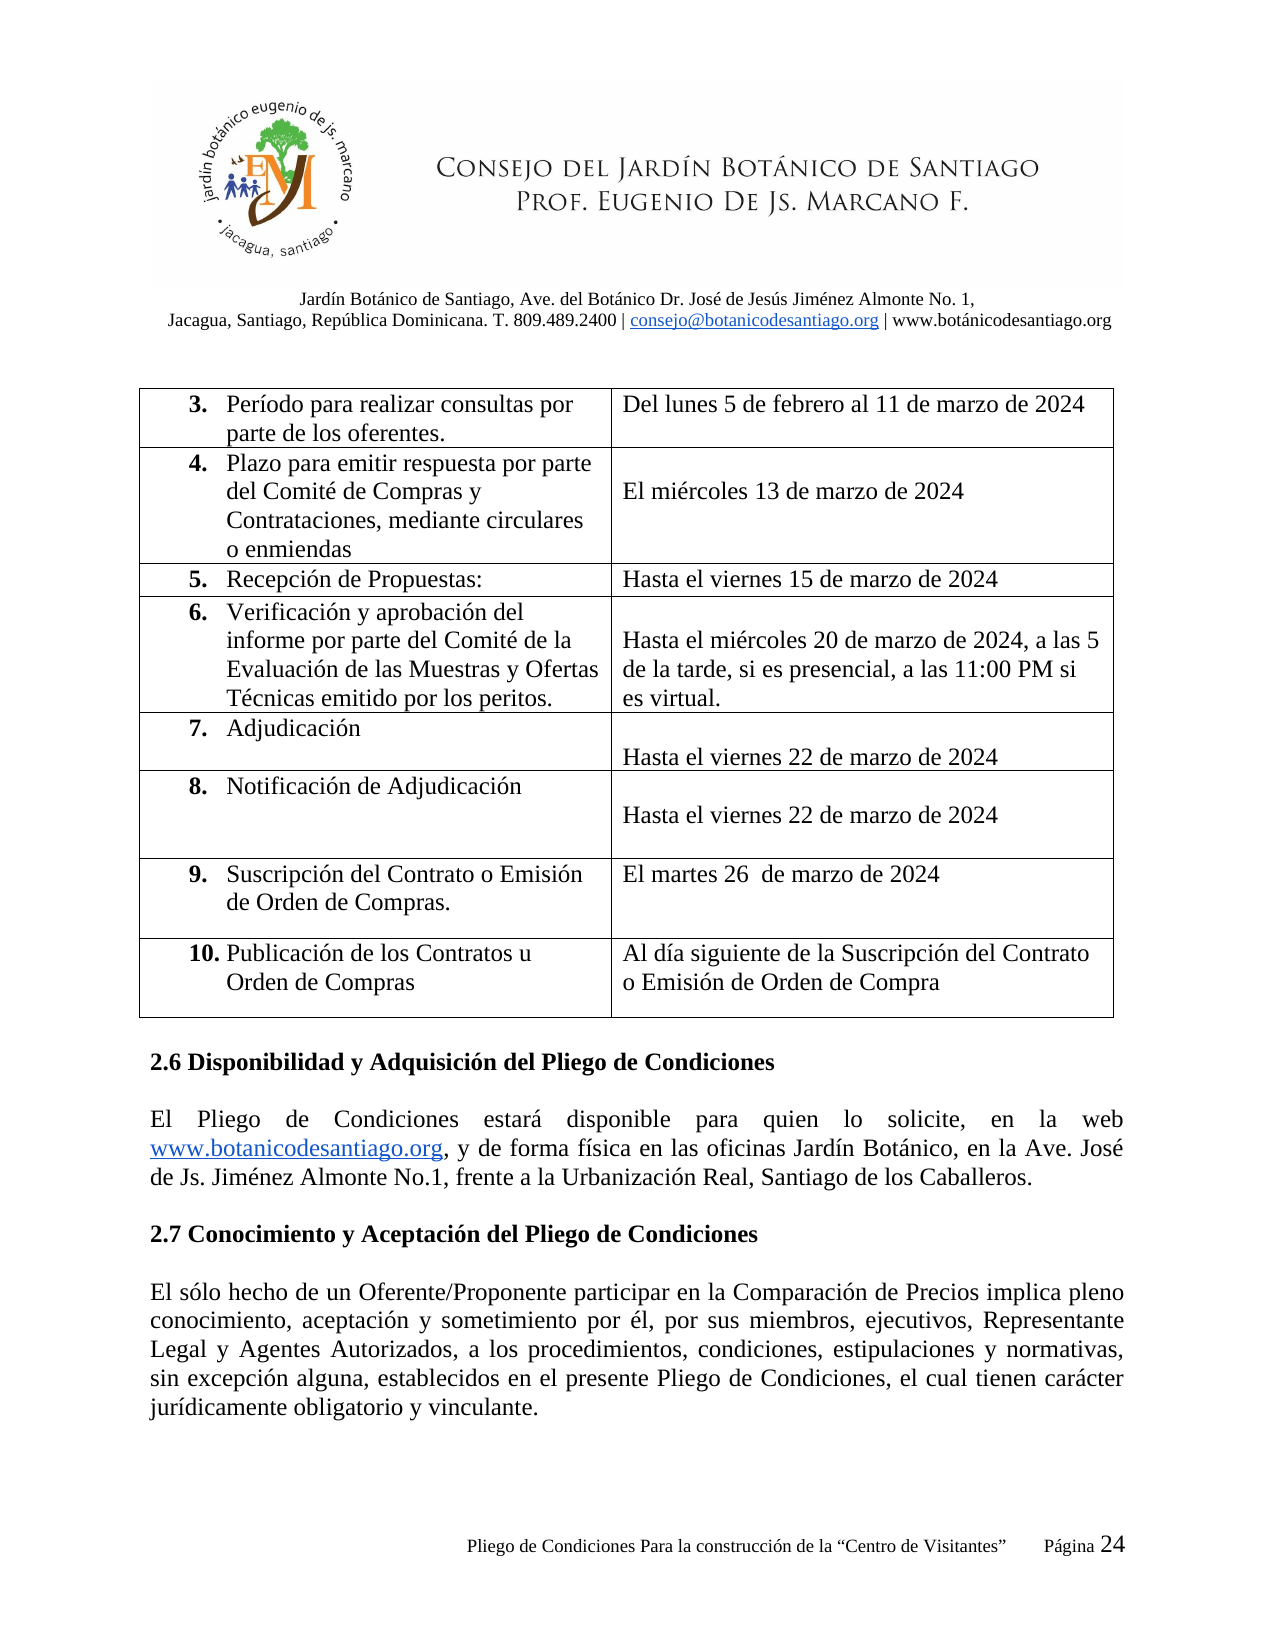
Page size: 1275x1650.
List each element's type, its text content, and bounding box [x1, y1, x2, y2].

table_cell El miércoles 13 de marzo de 2024 [612, 448, 1113, 563]
table_cell Hasta el viernes 22 de marzo de 2024 [612, 771, 1113, 858]
table_cell Hasta el viernes 22 de marzo de 2024 [612, 713, 1113, 770]
table_cell Notificación de Adjudicación [140, 771, 611, 858]
table_cell Suscripción del Contrato o Emisión de Orden de Compras. [140, 859, 611, 937]
table_cell Del lunes 5 de febrero al 11 de marzo de 2024 [612, 389, 1113, 447]
text El Pliego de Condiciones estará disponible para quien lo solicite, en la web www.botanicodesantiago.org, y de forma física en las oficinas Jardín Botánico, en la Ave. José de Js. Jiménez Almonte No.1, frente a la Urbanización Real, Santiago de los Caballeros. [150, 1104, 1125, 1191]
table_cell Plazo para emitir respuesta por parte del Comité de Compras y Contrataciones, mediante circulares o enmiendas [140, 448, 611, 563]
text El sólo hecho de un Oferente/Proponente participar en la Comparación de Precios implica pleno conocimiento, aceptación y sometimiento por él, por sus miembros, ejecutivos, Representante Legal y Agentes Autorizados, a los procedimientos, condiciones, estipulaciones y normativas, sin excepción alguna, establecidos en el presente Pliego de Condiciones, el cual tienen carácter jurídicamente obligatorio y vinculante. [150, 1277, 1125, 1421]
table_cell Verificación y aprobación del informe por parte del Comité de la Evaluación de las Muestras y Ofertas Técnicas emitido por los peritos. [140, 597, 611, 712]
table_cell Recepción de Propuestas: [140, 564, 611, 596]
table_cell Período para realizar consultas por parte de los oferentes. [140, 389, 611, 447]
picture [150, 75, 1125, 288]
table_cell El martes 26 de marzo de 2024 [612, 859, 1113, 937]
table_cell Publicación de los Contratos u Orden de Compras [140, 939, 611, 1017]
subtitle 2.6 Disponibilidad y Adquisición del Pliego de Condiciones [150, 1047, 1125, 1076]
table_cell Hasta el miércoles 20 de marzo de 2024, a las 5 de la tarde, si es presencial, a las 11:00 PM si es virtual. [612, 597, 1113, 712]
table_cell Hasta el viernes 15 de marzo de 2024 [612, 564, 1113, 596]
table_cell Adjudicación [140, 713, 611, 770]
subtitle 2.7 Conocimiento y Aceptación del Pliego de Condiciones [150, 1219, 1125, 1248]
table_cell Al día siguiente de la Suscripción del Contrato o Emisión de Orden de Compra [612, 939, 1113, 1017]
